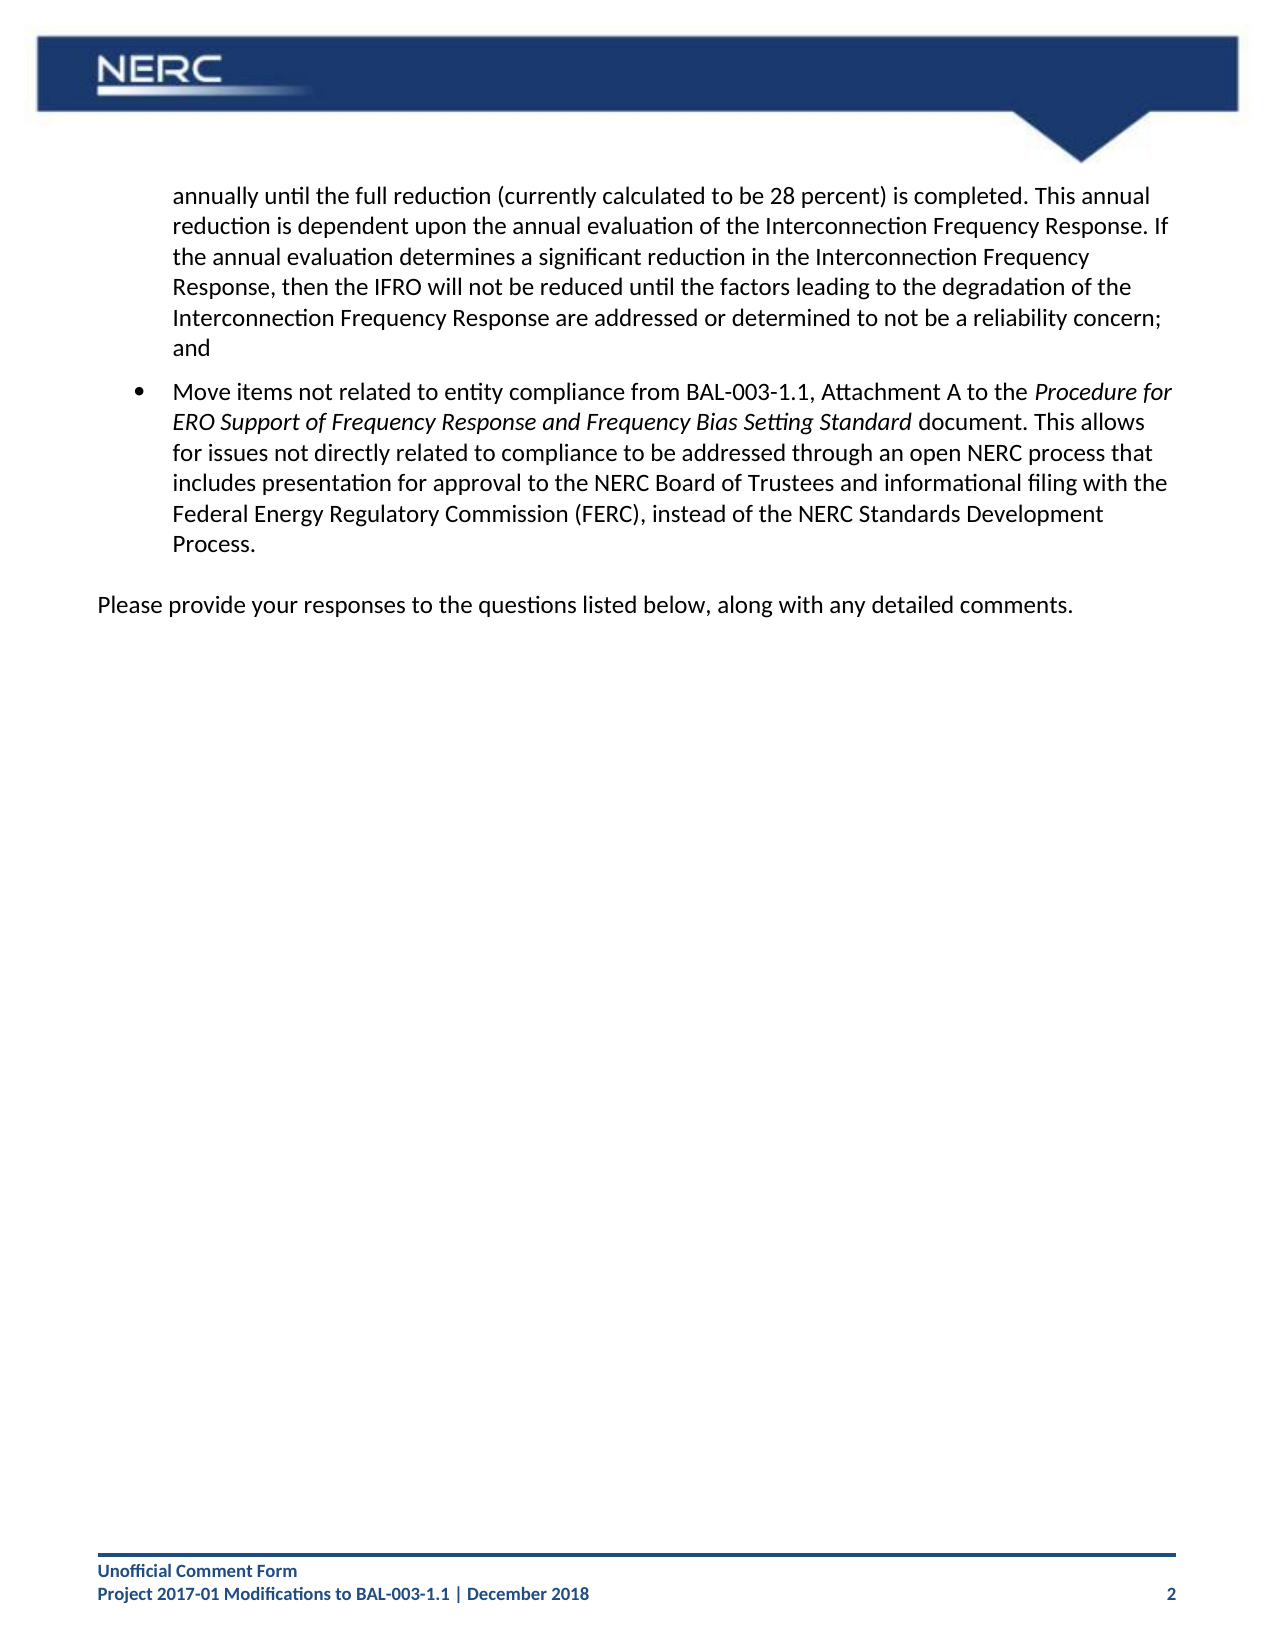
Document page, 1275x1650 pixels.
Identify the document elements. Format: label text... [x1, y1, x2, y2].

text Please provide your responses to the questions listed below, along with any detailed comments. [97, 589, 1177, 620]
list Move items not related to entity compliance from BAL-003-1.1, Attachment A to the Procedure for ERO Support of Frequency Response and Frequency Bias Setting Standard document. This allows for issues not directly related to compliance to be addressed through an open NERC process that includes presentation for approval to the NERC Board of Trustees and informational filing with the Federal Energy Regulatory Commission (FERC), instead of the NERC Standards Development Process. [135, 376, 1177, 559]
picture [0, 0, 1275, 164]
